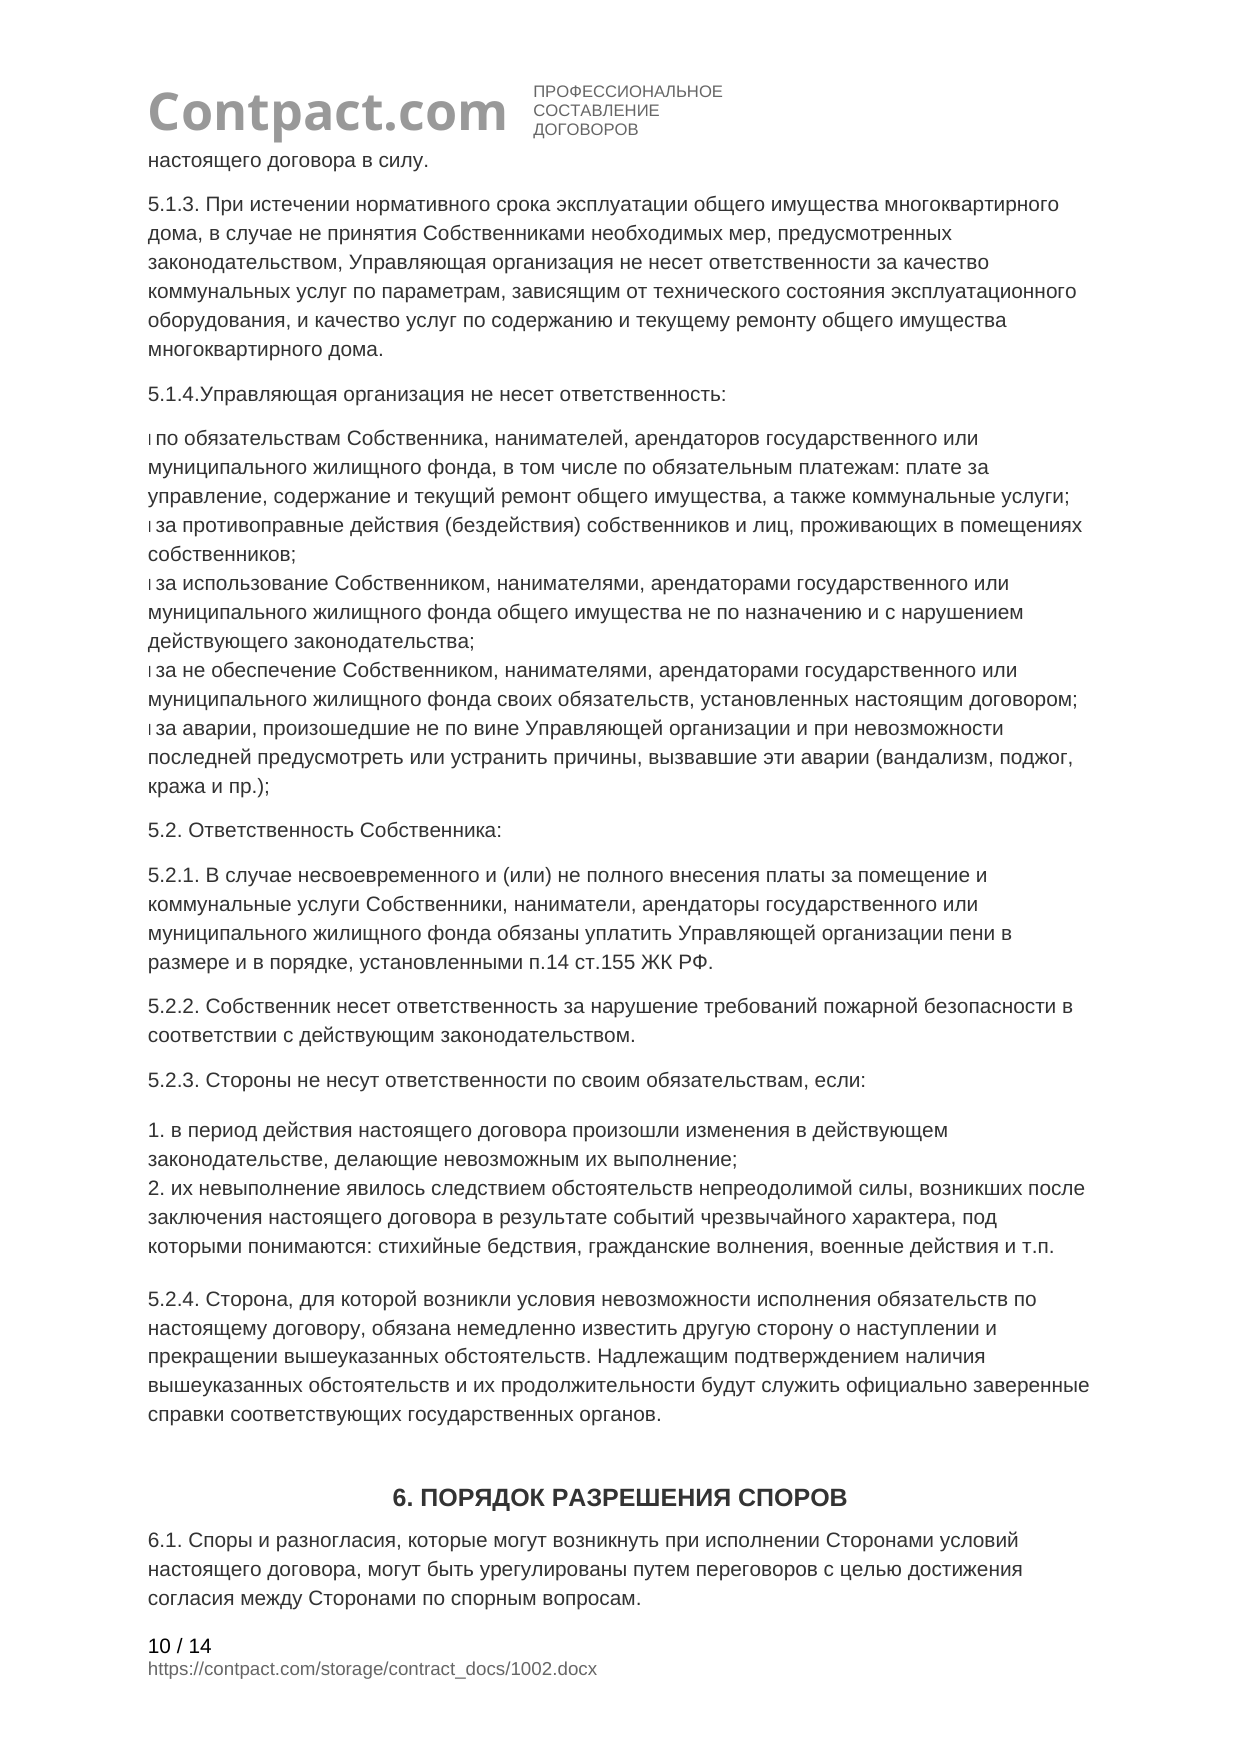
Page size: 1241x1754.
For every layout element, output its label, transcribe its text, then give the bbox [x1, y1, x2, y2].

text 6. ПОРЯДОК РАЗРЕШЕНИЯ СПОРОВ [148, 1483, 1092, 1512]
text 5.1.4.Управляющая организация не несет ответственность: [148, 382, 1092, 406]
text 2. их невыполнение явилось следствием обстоятельств непреодолимой силы, возникших после заключения настоящего договора в результате событий чрезвычайного характера, под которыми понимаются: стихийные бедствия, гражданские волнения, военные действия и т.п. [148, 1176, 1092, 1257]
text l за аварии, произошедшие не по вине Управляющей организации и при невозможности последней предусмотреть или устранить причины, вызвавшие эти аварии (вандализм, поджог, кража и пр.); [148, 716, 1092, 798]
text 5.2.1. В случае несвоевременного и (или) не полного внесения платы за помещение и коммунальные услуги Собственники, наниматели, арендаторы государственного или муниципального жилищного фонда обязаны уплатить Управляющей организации пени в размере и в порядке, установленными п.14 ст.155 ЖК РФ. [148, 863, 1092, 974]
text 5.2. Ответственность Собственника: [148, 818, 1092, 842]
text 6.1. Споры и разногласия, которые могут возникнуть при исполнении Сторонами условий настоящего договора, могут быть урегулированы путем переговоров с целью достижения согласия между Сторонами по спорным вопросам. [148, 1528, 1092, 1609]
text 5.2.3. Стороны не несут ответственности по своим обязательствам, если: [148, 1068, 1092, 1092]
text 5.2.4. Сторона, для которой возникли условия невозможности исполнения обязательств по настоящему договору, обязана немедленно известить другую сторону о наступлении и прекращении вышеуказанных обстоятельств. Надлежащим подтверждением наличия вышеуказанных обстоятельств и их продолжительности будут служить официально заверенные справки соответствующих государственных органов. [148, 1286, 1092, 1426]
text 1. в период действия настоящего договора произошли изменения в действующем законодательстве, делающие невозможным их выполнение; [148, 1118, 1092, 1171]
text l за противоправные действия (бездействия) собственников и лиц, проживающих в помещениях собственников; [148, 513, 1092, 566]
text l за не обеспечение Собственником, нанимателями, арендаторами государственного или муниципального жилищного фонда своих обязательств, установленных настоящим договором; [148, 658, 1092, 711]
text l по обязательствам Собственника, нанимателей, арендаторов государственного или муниципального жилищного фонда, в том числе по обязательным платежам: плате за управление, содержание и текущий ремонт общего имущества, а также коммунальные услуги; [148, 426, 1092, 508]
text 5.2.2. Собственник несет ответственность за нарушение требований пожарной безопасности в соответствии с действующим законодательством. [148, 994, 1092, 1047]
text 5.1.3. При истечении нормативного срока эксплуатации общего имущества многоквартирного дома, в случае не принятия Собственниками необходимых мер, предусмотренных законодательством, Управляющая организация не несет ответственности за качество коммунальных услуг по параметрам, зависящим от технического состояния эксплуатационного оборудования, и качество услуг по содержанию и текущему ремонту общего имущества многоквартирного дома. [148, 192, 1092, 361]
text l за использование Собственником, нанимателями, арендаторами государственного или муниципального жилищного фонда общего имущества не по назначению и с нарушением действующего законодательства; [148, 571, 1092, 653]
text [148, 148, 1092, 172]
